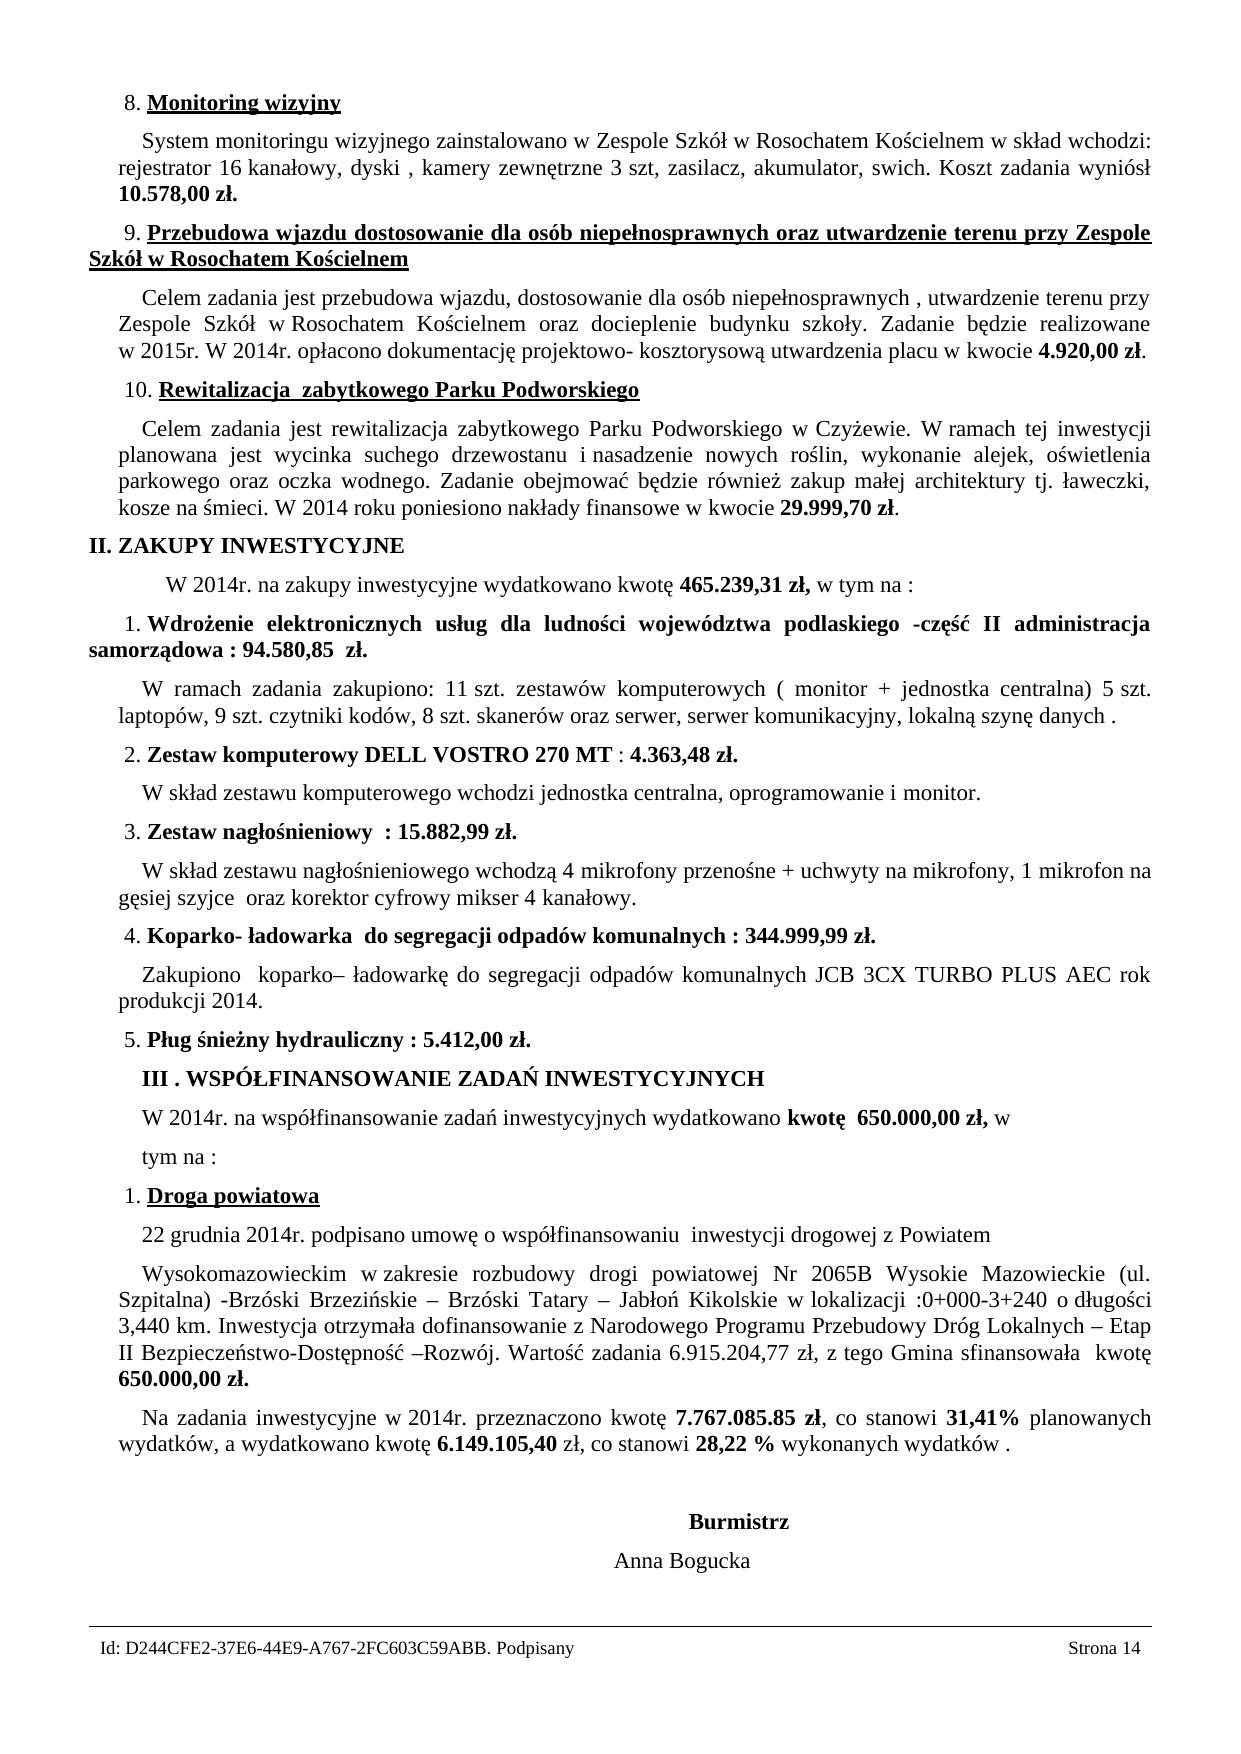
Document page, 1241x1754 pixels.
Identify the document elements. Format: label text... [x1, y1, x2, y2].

text W 2014r. na zakupy inwestycyjne wydatkowano kwotę 465.239,31 zł, w tym na : [142, 571, 1152, 598]
text 22 grudnia 2014r. podpisano umowę o współfinansowaniu inwestycji drogowej z Powiatem [118, 1221, 1152, 1247]
text 2. Zestaw komputerowy DELL VOSTRO 270 MT : 4.363,48 zł. [88, 741, 1152, 767]
text 3. Zestaw nagłośnieniowy : 15.882,99 zł. [88, 818, 1152, 845]
text 5. Pług śnieżny hydrauliczny : 5.412,00 zł. [88, 1026, 1152, 1053]
text 1. Wdrożenie elektronicznych usług dla ludności województwa podlaskiego -część II administracja samorządowa : 94.580,85 zł. [88, 610, 1152, 663]
text System monitoringu wizyjnego zainstalowano w Zespole Szkół w Rosochatem Kościelnem w skład wchodzi: rejestrator 16 kanałowy, dyski , kamery zewnętrzne 3 szt, zasilacz, akumulator, swich. Koszt zadania wyniósł 10.578,00 zł. [118, 127, 1152, 206]
text 4. Koparko- ładowarka do segregacji odpadów komunalnych : 344.999,99 zł. [88, 922, 1152, 949]
text 10. Rewitalizacja zabytkowego Parku Podworskiego [88, 376, 1152, 402]
text 9. Przebudowa wjazdu dostosowanie dla osób niepełnosprawnych oraz utwardzenie terenu przy Zespole Szkół w Rosochatem Kościelnem [88, 219, 1152, 272]
text Celem zadania jest rewitalizacja zabytkowego Parku Podworskiego w Czyżewie. W ramach tej inwestycji planowana jest wycinka suchego drzewostanu i nasadzenie nowych roślin, wykonanie alejek, oświetlenia parkowego oraz oczka wodnego. Zadanie obejmować będzie również zakup małej architektury tj. ławeczki, kosze na śmieci. W 2014 roku poniesiono nakłady finansowe w kwocie 29.999,70 zł. [118, 414, 1152, 520]
text W ramach zadania zakupiono: 11 szt. zestawów komputerowych ( monitor + jednostka centralna) 5 szt. laptopów, 9 szt. czytniki kodów, 8 szt. skanerów oraz serwer, serwer komunikacyjny, lokalną szynę danych . [118, 675, 1152, 728]
text tym na : [118, 1143, 1152, 1169]
text Na zadania inwestycyjne w 2014r. przeznaczono kwotę 7.767.085.85 zł, co stanowi 31,41% planowanych wydatków, a wydatkowano kwotę 6.149.105,40 zł, co stanowi 28,22 % wykonanych wydatków . [118, 1404, 1152, 1457]
text Zakupiono koparko– ładowarkę do segregacji odpadów komunalnych JCB 3CX TURBO PLUS AEC rok produkcji 2014. [118, 961, 1152, 1014]
text II. ZAKUPY INWESTYCYJNE [88, 532, 1152, 559]
text 8. Monitoring wizyjny [88, 88, 1152, 115]
text Celem zadania jest przebudowa wjazdu, dostosowanie dla osób niepełnosprawnych , utwardzenie terenu przy Zespole Szkół w Rosochatem Kościelnem oraz docieplenie budynku szkoły. Zadanie będzie realizowane w 2015r. W 2014r. opłacono dokumentację projektowo- kosztorysową utwardzenia placu w kwocie 4.920,00 zł. [118, 284, 1152, 363]
text 1. Droga powiatowa [88, 1182, 1152, 1208]
text III . WSPÓŁFINANSOWANIE ZADAŃ INWESTYCYJNYCH [118, 1065, 1152, 1092]
text Burmistrz [118, 1508, 1152, 1534]
text W skład zestawu komputerowego wchodzi jednostka centralna, oprogramowanie i monitor. [118, 779, 1152, 806]
text Wysokomazowieckim w zakresie rozbudowy drogi powiatowej Nr 2065B Wysokie Mazowieckie (ul. Szpitalna) -Brzóski Brzezińskie – Brzóski Tatary – Jabłoń Kikolskie w lokalizacji :0+000-3+240 o długości 3,440 km. Inwestycja otrzymała dofinansowanie z Narodowego Programu Przebudowy Dróg Lokalnych – Etap II Bezpieczeństwo-Dostępność –Rozwój. Wartość zadania 6.915.204,77 zł, z tego Gmina sfinansowała kwotę 650.000,00 zł. [118, 1259, 1152, 1391]
text W skład zestawu nagłośnieniowego wchodzą 4 mikrofony przenośne + uchwyty na mikrofony, 1 mikrofon na gęsiej szyjce oraz korektor cyfrowy mikser 4 kanałowy. [118, 857, 1152, 910]
text W 2014r. na współfinansowanie zadań inwestycyjnych wydatkowano kwotę 650.000,00 zł, w [118, 1104, 1152, 1131]
text Anna Bogucka [118, 1547, 1152, 1573]
